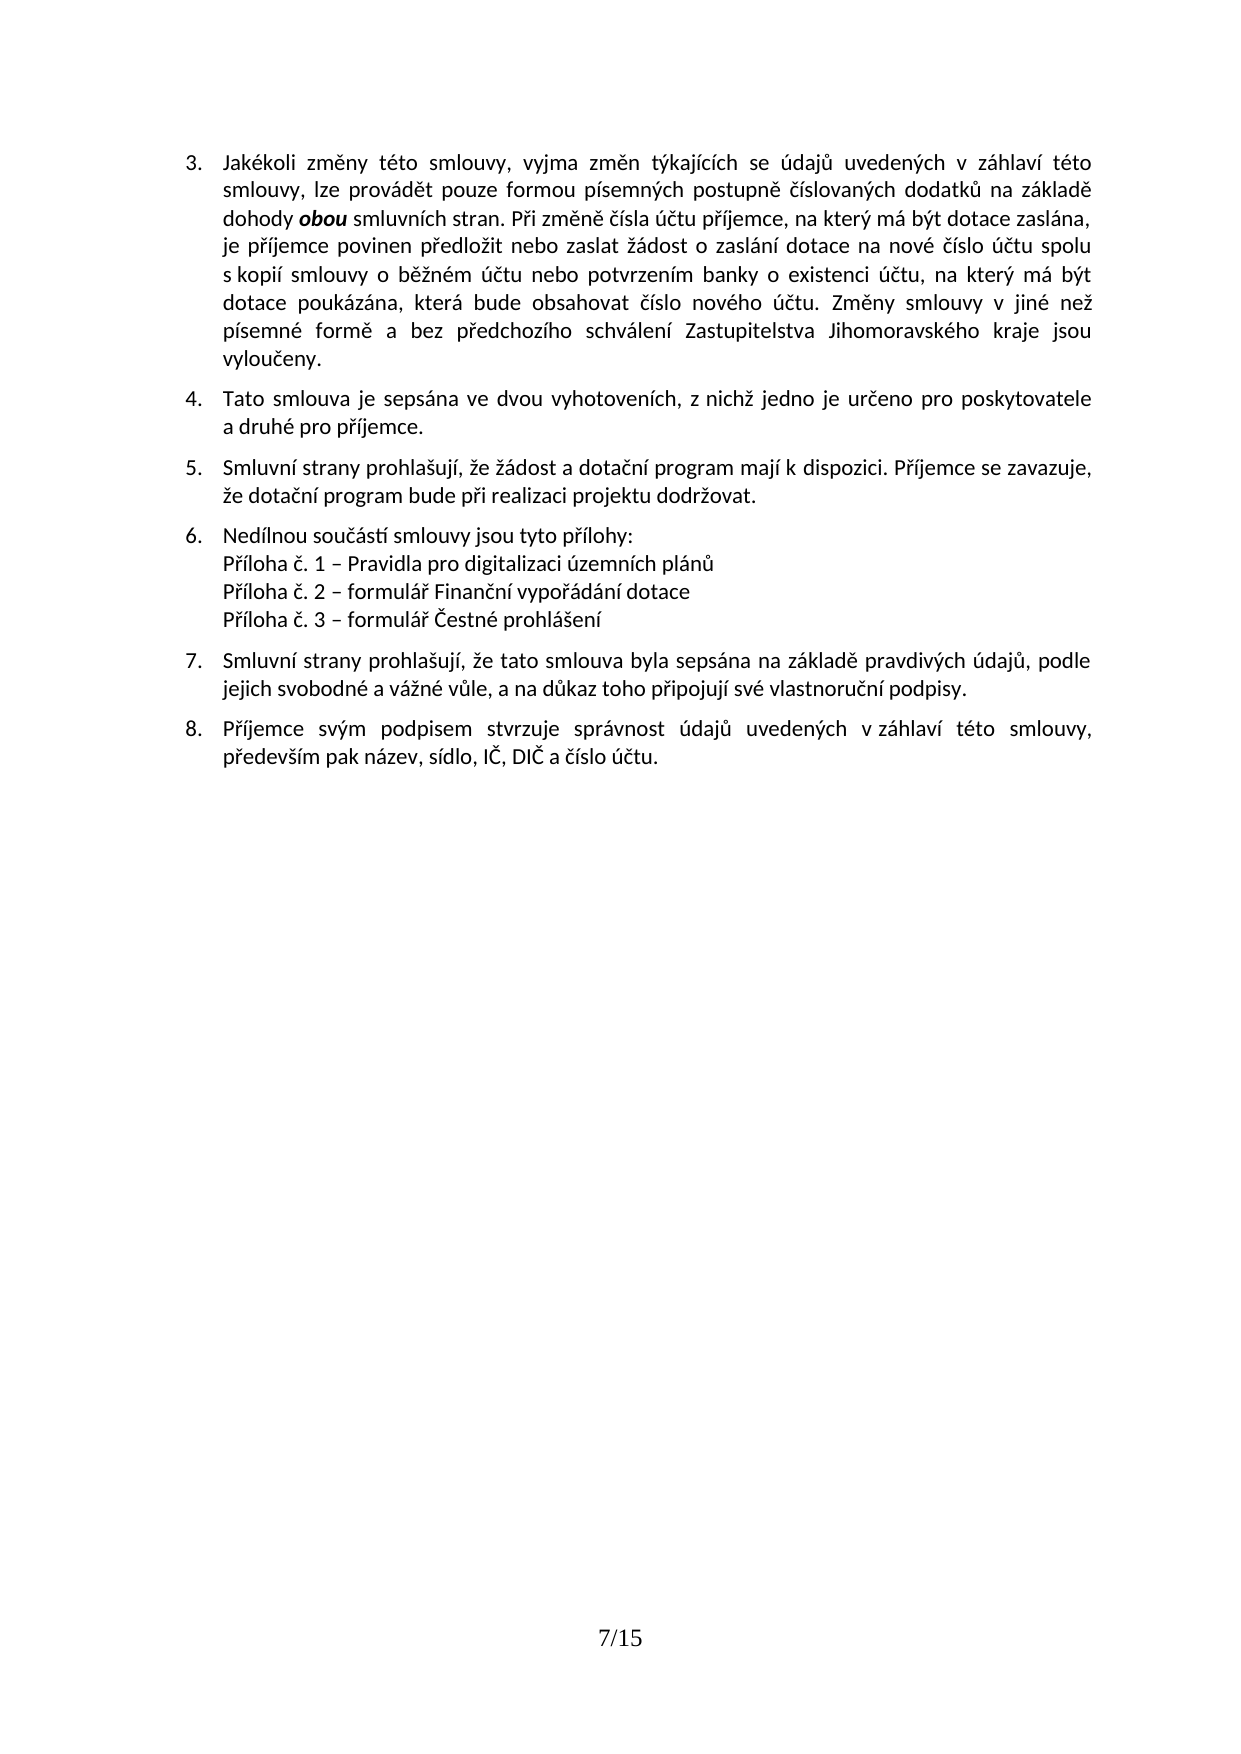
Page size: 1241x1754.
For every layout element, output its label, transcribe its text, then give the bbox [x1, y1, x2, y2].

list Smluvní strany prohlašují, že žádost a dotační program mají k dispozici. Příjemce se zavazuje, že dotační program bude při realizaci projektu dodržovat. [185, 453, 1093, 509]
list Příjemce svým podpisem stvrzuje správnost údajů uvedených v záhlaví této smlouvy, především pak název, sídlo, IČ, DIČ a číslo účtu. [185, 714, 1093, 771]
list Nedílnou součástí smlouvy jsou tyto přílohy: [185, 521, 1093, 549]
text Příloha č. 1 – Pravidla pro digitalizaci územních plánů [223, 549, 1093, 577]
list Jakékoli změny této smlouvy, vyjma změn týkajících se údajů uvedených v záhlaví této smlouvy, lze provádět pouze formou písemných postupně číslovaných dodatků na základě dohody obou smluvních stran. Při změně čísla účtu příjemce, na který má být dotace zaslána, je příjemce povinen předložit nebo zaslat žádost o zaslání dotace na nové číslo účtu spolu s kopií smlouvy o běžném účtu nebo potvrzením banky o existenci účtu, na který má být dotace poukázána, která bude obsahovat číslo nového účtu. Změny smlouvy v jiné než písemné formě a bez předchozího schválení Zastupitelstva Jihomoravského kraje jsou vyloučeny. [185, 148, 1093, 372]
list Tato smlouva je sepsána ve dvou vyhotoveních, z nichž jedno je určeno pro poskytovatele a druhé pro příjemce. [185, 384, 1093, 440]
text Příloha č. 3 – formulář Čestné prohlášení [223, 605, 1093, 633]
text Příloha č. 2 – formulář Finanční vypořádání dotace [223, 577, 1093, 605]
list Smluvní strany prohlašují, že tato smlouva byla sepsána na základě pravdivých údajů, podle jejich svobodné a vážné vůle, a na důkaz toho připojují své vlastnoruční podpisy. [185, 646, 1093, 702]
